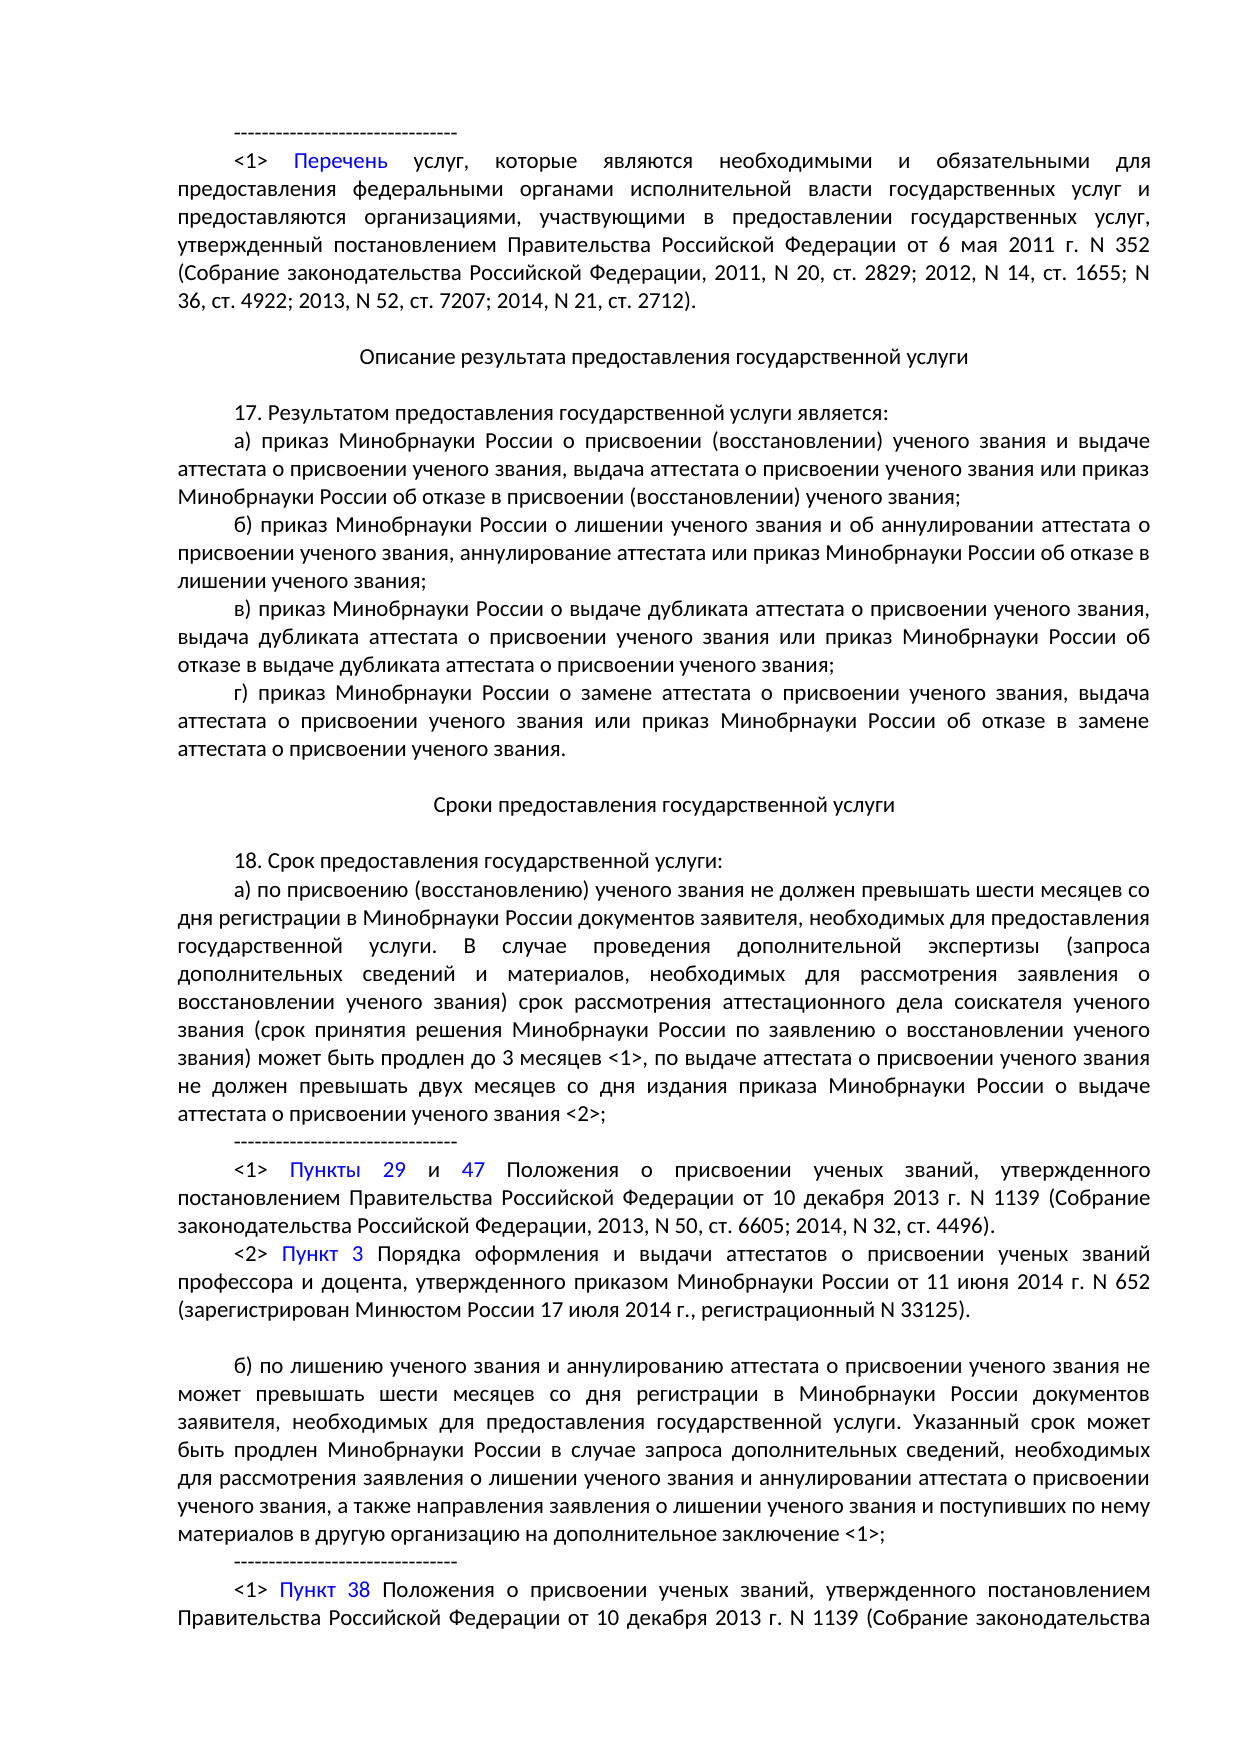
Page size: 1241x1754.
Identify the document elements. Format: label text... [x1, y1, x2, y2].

text <2> Пункт 3 Порядка оформления и выдачи аттестатов о присвоении ученых званий профессора и доцента, утвержденного приказом Минобрнауки России от 11 июня 2014 г. N 652 (зарегистрирован Минюстом России 17 июля 2014 г., регистрационный N 33125). [177, 1239, 1152, 1323]
text <1> Пункты 29 и 47 Положения о присвоении ученых званий, утвержденного постановлением Правительства Российской Федерации от 10 декабря 2013 г. N 1139 (Собрание законодательства Российской Федерации, 2013, N 50, ст. 6605; 2014, N 32, ст. 4496). [177, 1155, 1152, 1239]
text б) по лишению ученого звания и аннулированию аттестата о присвоении ученого звания не может превышать шести месяцев со дня регистрации в Минобрнауки России документов заявителя, необходимых для предоставления государственной услуги. Указанный срок может быть продлен Минобрнауки России в случае запроса дополнительных сведений, необходимых для рассмотрения заявления о лишении ученого звания и аннулировании аттестата о присвоении ученого звания, а также направления заявления о лишении ученого звания и поступивших по нему материалов в другую организацию на дополнительное заключение <1>; [177, 1351, 1152, 1547]
text в) приказ Минобрнауки России о выдаче дубликата аттестата о присвоении ученого звания, выдача дубликата аттестата о присвоении ученого звания или приказ Минобрнауки России об отказе в выдаче дубликата аттестата о присвоении ученого звания; [177, 594, 1152, 678]
text <1> Перечень услуг, которые являются необходимыми и обязательными для предоставления федеральными органами исполнительной власти государственных услуг и предоставляются организациями, участвующими в предоставлении государственных услуг, утвержденный постановлением Правительства Российской Федерации от 6 мая 2011 г. N 352 (Собрание законодательства Российской Федерации, 2011, N 20, ст. 2829; 2012, N 14, ст. 1655; N 36, ст. 4922; 2013, N 52, ст. 7207; 2014, N 21, ст. 2712). [177, 146, 1152, 314]
text Описание результата предоставления государственной услуги [177, 342, 1152, 370]
text -------------------------------- [177, 1127, 1152, 1155]
text г) приказ Минобрнауки России о замене аттестата о присвоении ученого звания, выдача аттестата о присвоении ученого звания или приказ Минобрнауки России об отказе в замене аттестата о присвоении ученого звания. [177, 678, 1152, 763]
text б) приказ Минобрнауки России о лишении ученого звания и об аннулировании аттестата о присвоении ученого звания, аннулирование аттестата или приказ Минобрнауки России об отказе в лишении ученого звания; [177, 510, 1152, 594]
text -------------------------------- [177, 1547, 1152, 1575]
text Сроки предоставления государственной услуги [177, 791, 1152, 819]
text 17. Результатом предоставления государственной услуги является: [177, 398, 1152, 426]
text -------------------------------- [177, 118, 1152, 146]
text а) приказ Минобрнауки России о присвоении (восстановлении) ученого звания и выдаче аттестата о присвоении ученого звания, выдача аттестата о присвоении ученого звания или приказ Минобрнауки России об отказе в присвоении (восстановлении) ученого звания; [177, 426, 1152, 510]
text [177, 1575, 1152, 1631]
text а) по присвоению (восстановлению) ученого звания не должен превышать шести месяцев со дня регистрации в Минобрнауки России документов заявителя, необходимых для предоставления государственной услуги. В случае проведения дополнительной экспертизы (запроса дополнительных сведений и материалов, необходимых для рассмотрения заявления о восстановлении ученого звания) срок рассмотрения аттестационного дела соискателя ученого звания (срок принятия решения Минобрнауки России по заявлению о восстановлении ученого звания) может быть продлен до 3 месяцев <1>, по выдаче аттестата о присвоении ученого звания не должен превышать двух месяцев со дня издания приказа Минобрнауки России о выдаче аттестата о присвоении ученого звания <2>; [177, 875, 1152, 1127]
text 18. Срок предоставления государственной услуги: [177, 847, 1152, 875]
